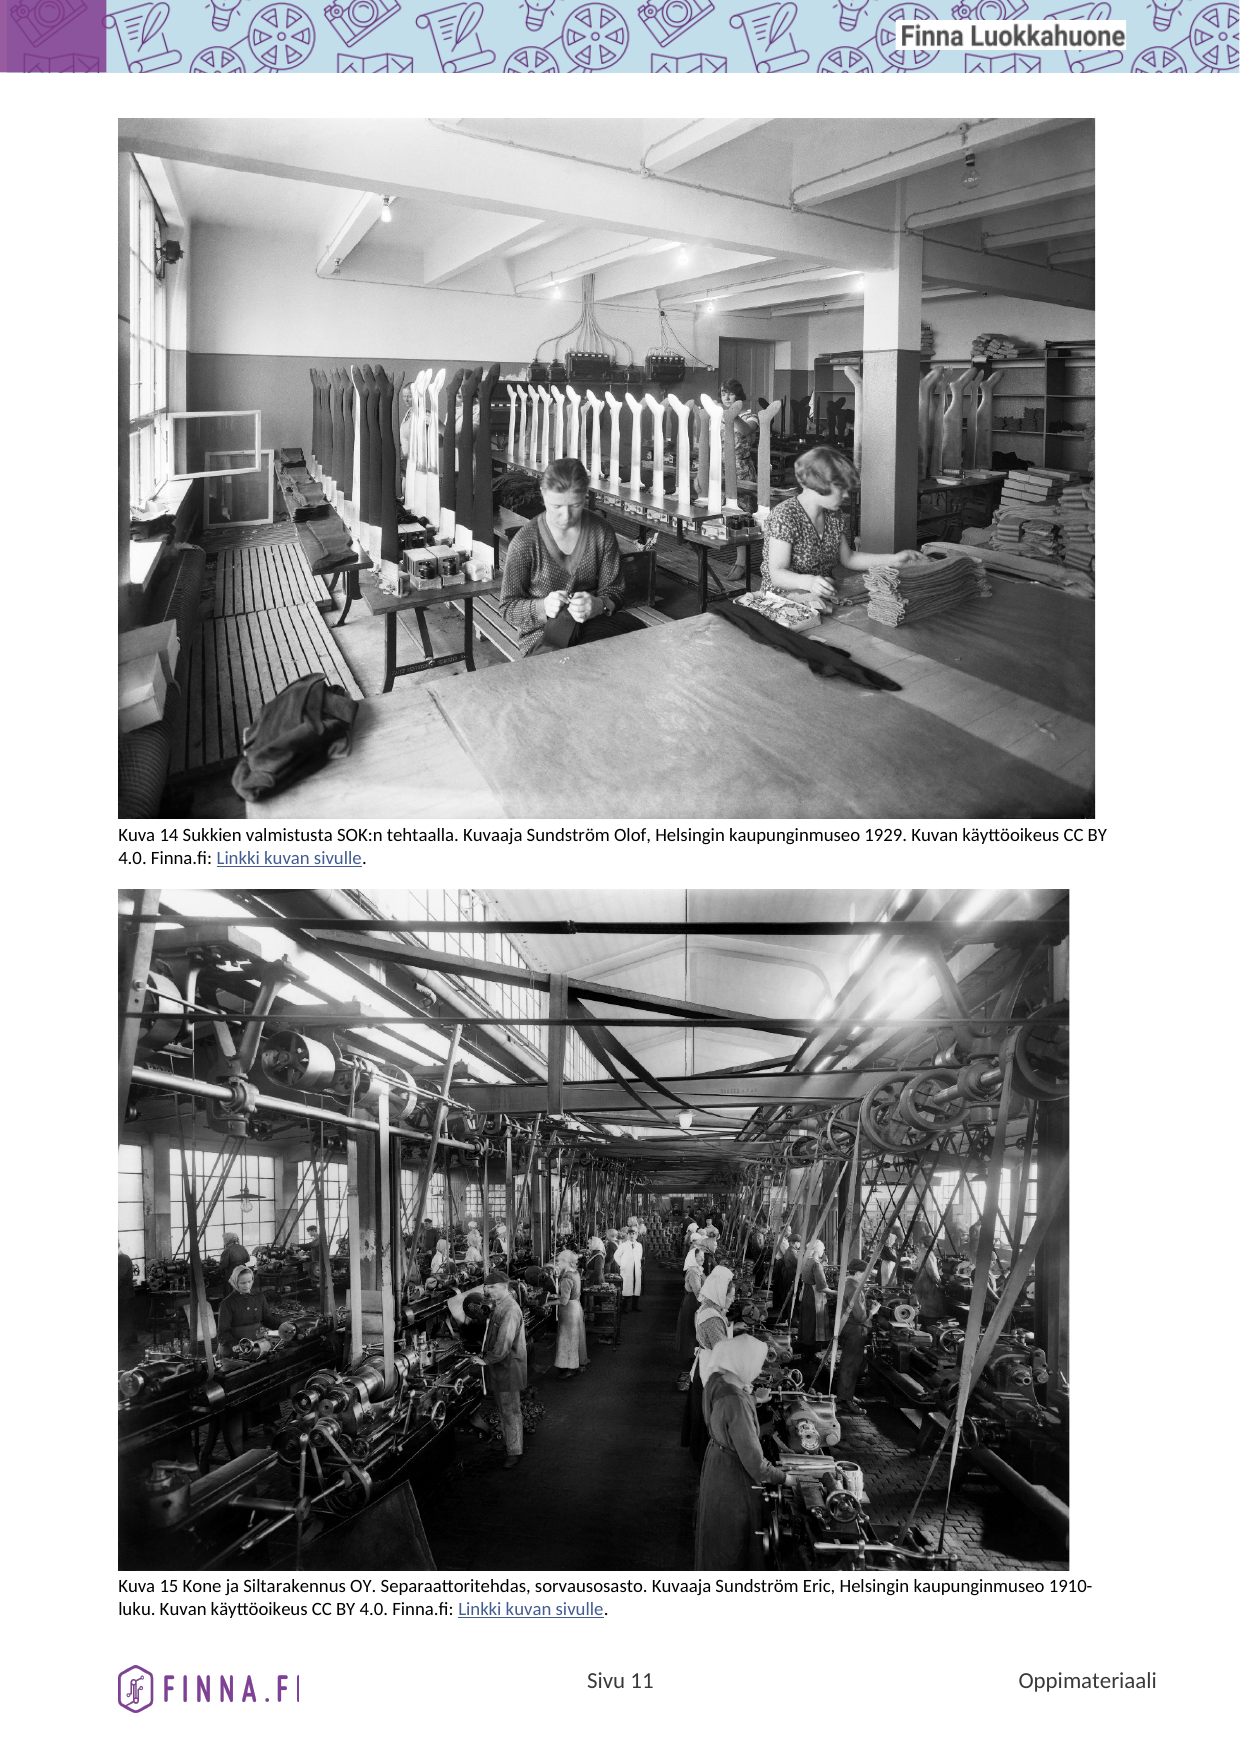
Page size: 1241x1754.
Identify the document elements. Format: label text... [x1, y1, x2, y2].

text Kuva 14 Sukkien valmistusta SOK:n tehtaalla. Kuvaaja Sundström Olof, Helsingin kaupunginmuseo 1929. Kuvan käyttöoikeus CC BY 4.0. Finna.fi: Linkki kuvan sivulle. [118, 823, 1122, 869]
text Kuva 15 Kone ja Siltarakennus OY. Separaattoritehdas, sorvausosasto. Kuvaaja Sundström Eric, Helsingin kaupunginmuseo 1910-luku. Kuvan käyttöoikeus CC BY 4.0. Finna.fi: Linkki kuvan sivulle. [118, 1574, 1122, 1620]
picture [118, 889, 1070, 1571]
picture [118, 118, 1096, 819]
